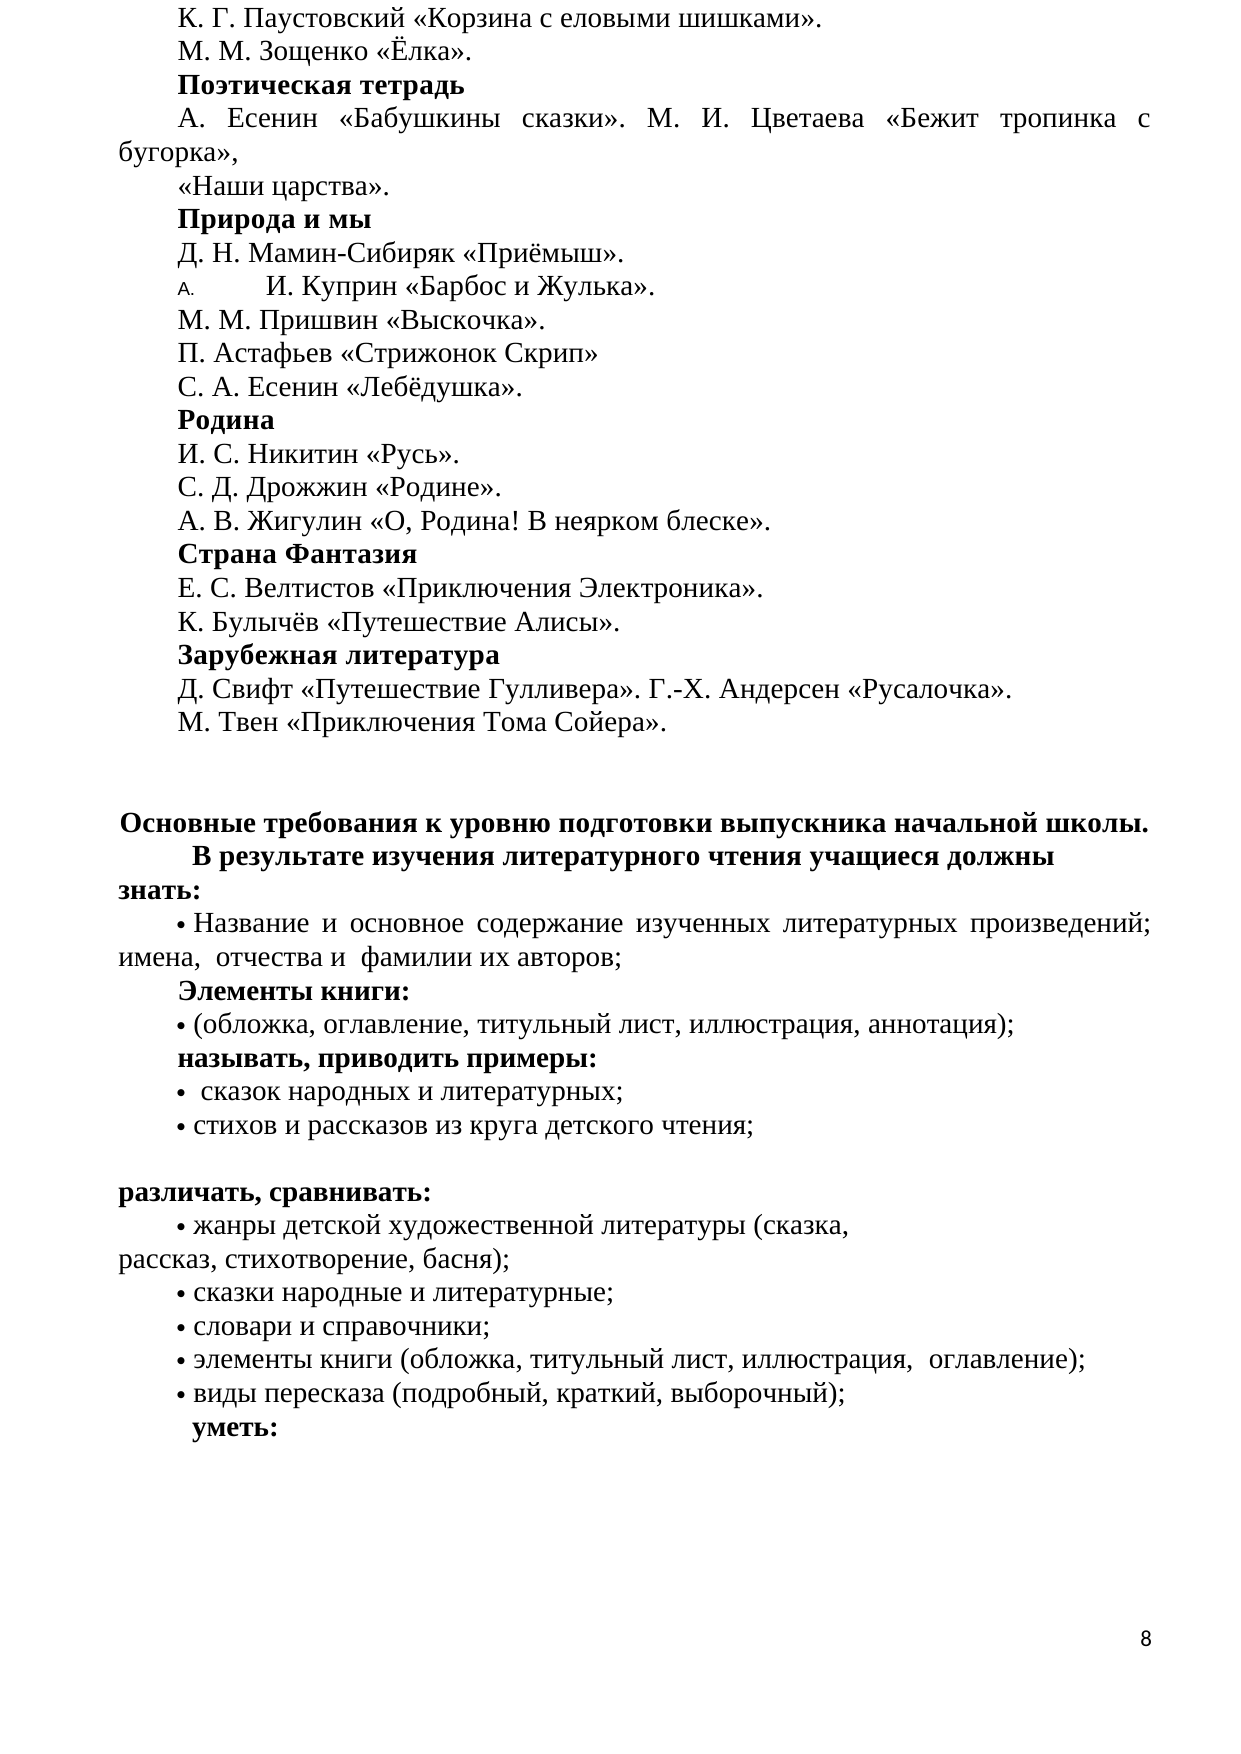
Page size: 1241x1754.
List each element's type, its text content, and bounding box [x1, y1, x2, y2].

text К. Г. Паустовский «Корзина с еловыми шишками». [118, 0, 1152, 33]
text М. Твен «Приключения Тома Сойера». [118, 704, 1152, 738]
list сказки народные и литературные; [118, 1274, 1152, 1308]
text Д. Н. Мамин-Сибиряк «Приёмыш». [118, 235, 1152, 268]
text А. Есенин «Бабушкины сказки». М. И. Цветаева «Бежит тропинка с бугорка», [118, 101, 1152, 168]
list стихов и рассказов из круга детского чтения; [118, 1107, 1152, 1140]
list сказок народных и литературных; [118, 1073, 1152, 1107]
text Зарубежная литература [118, 637, 1152, 671]
text Е. С. Велтистов «Приключения Электроника». [118, 570, 1152, 604]
text «Наши царства». [118, 168, 1152, 201]
text М. М. Зощенко «Ёлка». [118, 33, 1152, 67]
text И. С. Никитин «Русь». [118, 436, 1152, 469]
text уметь: [118, 1409, 1152, 1442]
list словари и справочники; [118, 1308, 1152, 1342]
text различать, сравнивать: [118, 1140, 1152, 1207]
text Основные требования к уровню подготовки выпускника начальной школы. [118, 805, 1152, 838]
list жанры детской художественной литературы (сказка, рассказ, стихотворение, басня); [118, 1207, 1152, 1274]
text Природа и мы [118, 201, 1152, 235]
text А. В. Жигулин «О, Родина! В неярком блеске». [118, 503, 1152, 537]
text С. Д. Дрожжин «Родине». [118, 469, 1152, 503]
list И. Куприн «Барбос и Жулька». [118, 268, 1152, 302]
text называть, приводить примеры: [118, 1040, 1152, 1073]
text П. Астафьев «Стрижонок Скрип» [118, 335, 1152, 369]
list элементы книги (обложка, титульный лист, иллюстрация, оглавление); [118, 1342, 1152, 1375]
text С. А. Есенин «Лебёдушка». [118, 369, 1152, 402]
text Поэтическая тетрадь [118, 67, 1152, 101]
list виды пересказа (подробный, краткий, выборочный); [118, 1375, 1152, 1409]
text М. М. Пришвин «Выскочка». [118, 302, 1152, 335]
list (обложка, оглавление, титульный лист, иллюстрация, аннотация); [118, 1006, 1152, 1040]
list Название и основное содержание изученных литературных произведений; имена, отчества и фамилии их авторов; [118, 906, 1152, 973]
text К. Булычёв «Путешествие Алисы». [118, 604, 1152, 637]
text Элементы книги: [118, 973, 1152, 1006]
text Родина [118, 402, 1152, 436]
text Страна Фантазия [118, 537, 1152, 570]
text В результате изучения литературного чтения учащиеся должны [118, 838, 1152, 872]
text Д. Свифт «Путешествие Гулливера». Г.-Х. Андерсен «Русалочка». [118, 671, 1152, 704]
text знать: [118, 872, 1152, 906]
